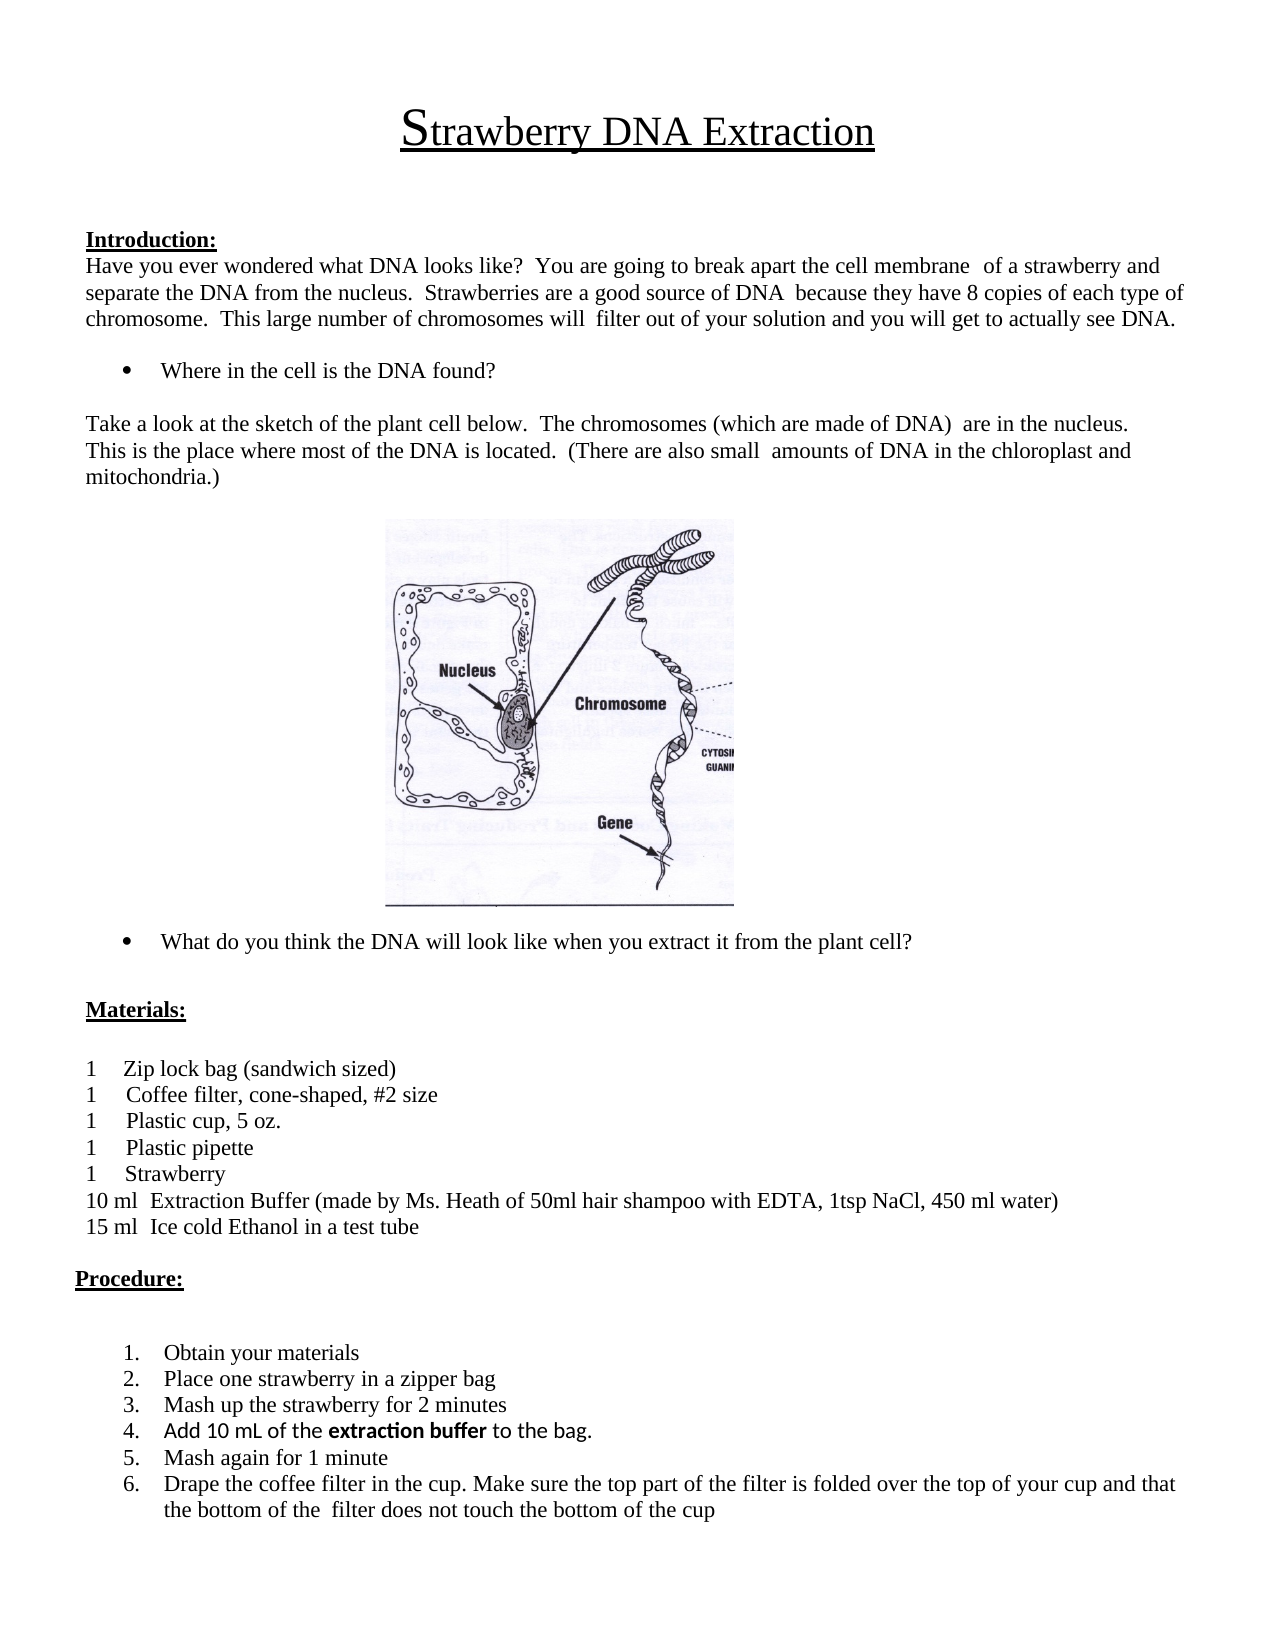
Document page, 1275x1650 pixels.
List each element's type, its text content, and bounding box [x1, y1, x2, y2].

list What do you think the DNA will look like when you extract it from the plant cell? [123, 928, 1189, 955]
list Mash again for 1 minute [123, 1444, 1200, 1470]
subtitle Procedure: [75, 1266, 1134, 1292]
subtitle Materials: [85, 996, 1134, 1023]
text Take a look at the sketch of the plant cell below. The chromosomes (which are made of DNA) are in the nucleus. This is the place where most of the DNA is located. (There are also small amounts of DNA in the chloroplast and mitochondria.) [85, 411, 1179, 489]
text 1 Plastic cup, 5 oz. [85, 1108, 1134, 1134]
list Obtain your materials [123, 1339, 1183, 1365]
list Mash up the strawberry for 2 minutes [123, 1391, 1200, 1418]
list Place one strawberry in a zipper bag [123, 1365, 1200, 1391]
text 15 ml Ice cold Ethanol in a test tube [85, 1213, 1134, 1240]
list Where in the cell is the DNA found? [123, 358, 1189, 384]
text 1 Strawberry [85, 1160, 1134, 1187]
text Strawberry DNA Extraction [85, 96, 1189, 157]
text 1 Plastic pipette [85, 1134, 1134, 1160]
text 1 Zip lock bag (sandwich sized) [85, 1055, 1134, 1081]
text 1 Coffee filter, cone-shaped, #2 size [85, 1081, 1134, 1108]
text 10 ml Extraction Buffer (made by Ms. Heath of 50ml hair shampoo with EDTA, 1tsp NaCl, 450 ml water) [85, 1187, 1134, 1213]
list Drape the coffee filter in the cup. Make sure the top part of the filter is folded over the top of your cup and that the bottom of the filter does not touch the bottom of the cup [123, 1470, 1200, 1523]
text Have you ever wondered what DNA looks like? You are going to break apart the cell membrane of a strawberry and separate the DNA from the nucleus. Strawberries are a good source of DNA because they have 8 copies of each type of chromosome. This large number of chromosomes will filter out of your solution and you will get to actually see DNA. [85, 253, 1189, 331]
picture [385, 519, 734, 907]
text Introduction: [85, 227, 1189, 253]
list Add 10 mL of the extraction buffer to the bag. [123, 1418, 1200, 1444]
